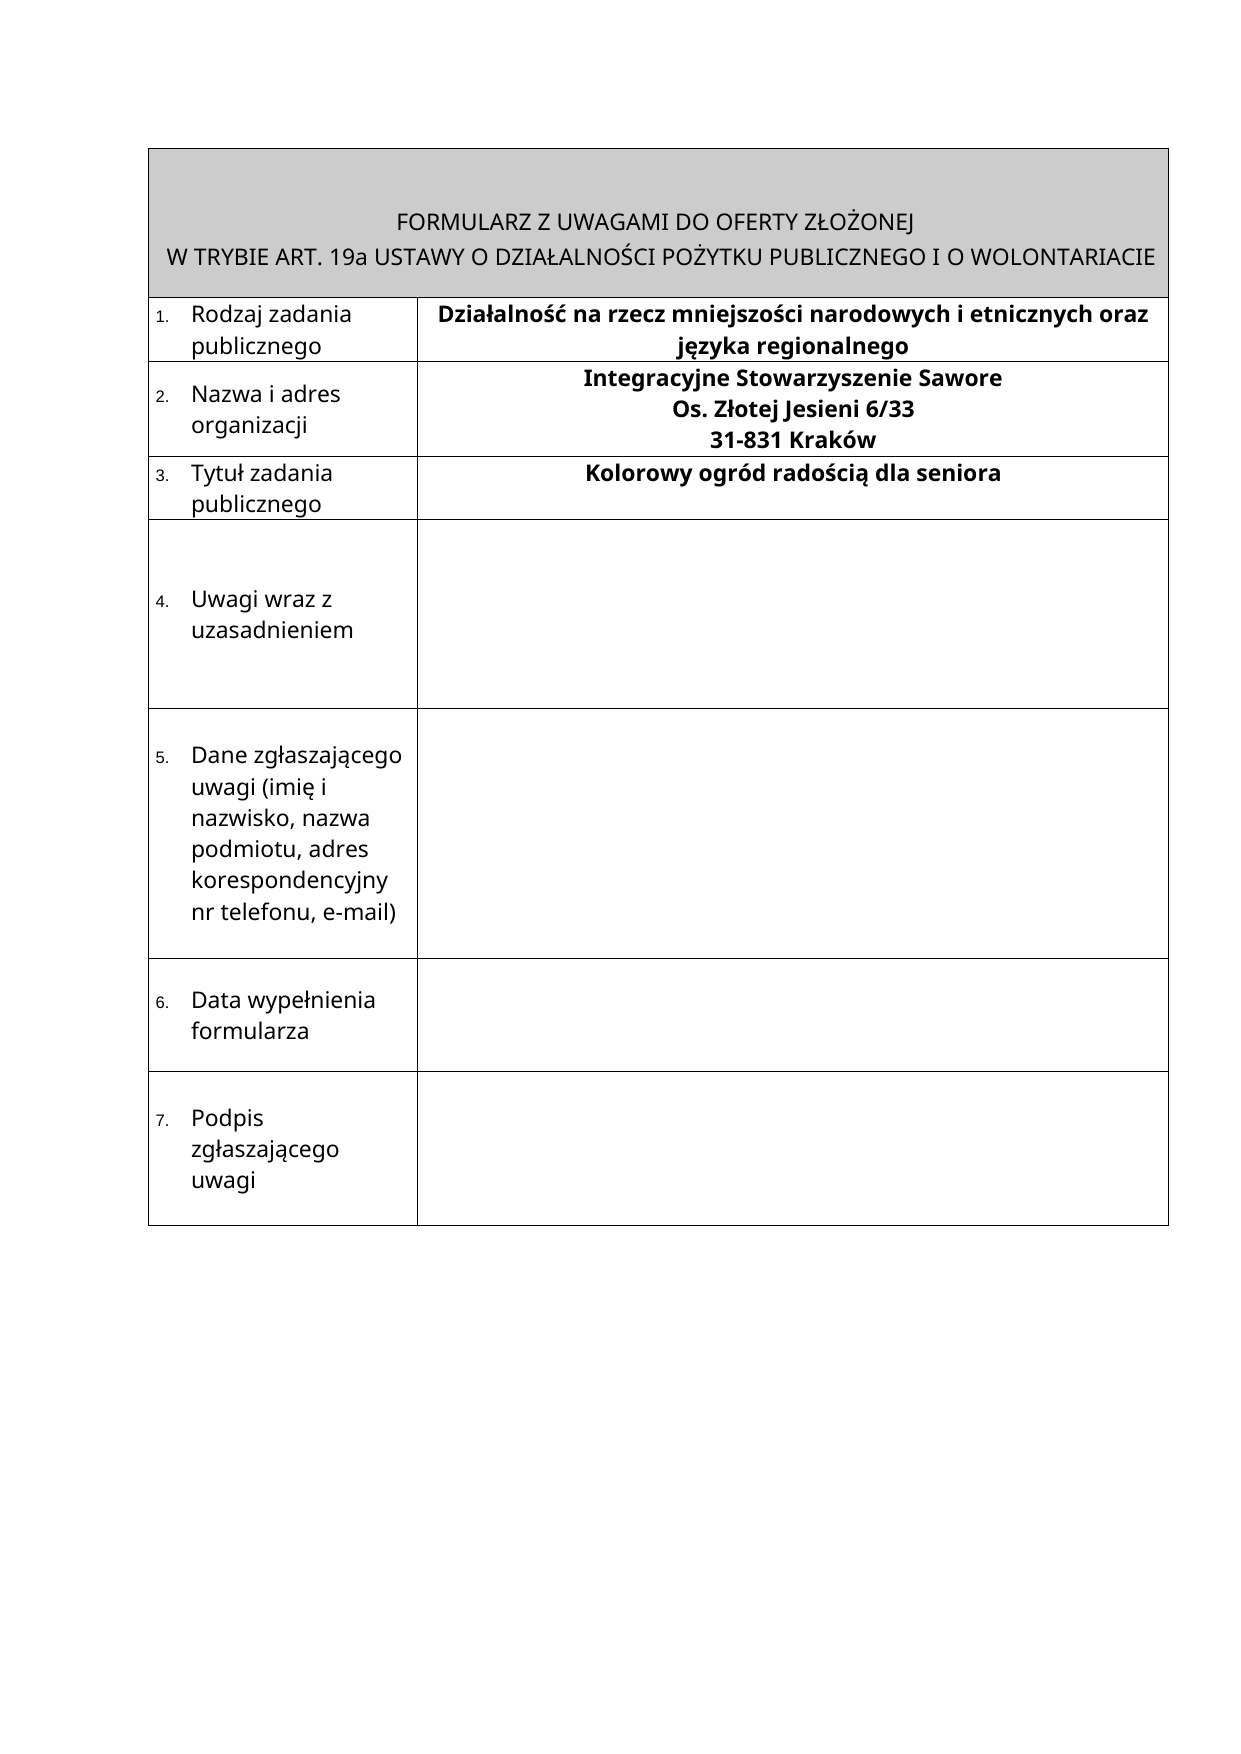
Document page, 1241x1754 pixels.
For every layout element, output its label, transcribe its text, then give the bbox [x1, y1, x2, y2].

table_cell [418, 709, 1168, 957]
table_header FORMULARZ Z UWAGAMI DO OFERTY ZŁOŻONEJ W TRYBIE ART. 19a USTAWY O DZIAŁALNOŚCI POŻYTKU PUBLICZNEGO I O WOLONTARIACIE [149, 149, 1168, 297]
table_cell Data wypełnienia formularza [149, 959, 417, 1071]
table_cell Dane zgłaszającego uwagi (imię i nazwisko, nazwa podmiotu, adres korespondencyjny nr telefonu, e-mail) [149, 709, 417, 957]
table_cell Integracyjne Stowarzyszenie Sawore Os. Złotej Jesieni 6/33 31-831 Kraków [418, 362, 1168, 456]
table_cell Uwagi wraz z uzasadnieniem [149, 520, 417, 708]
table_cell Podpis zgłaszającego uwagi [149, 1072, 417, 1225]
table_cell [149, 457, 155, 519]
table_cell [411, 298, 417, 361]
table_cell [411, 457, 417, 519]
table_cell [418, 1072, 1168, 1225]
table_cell Działalność na rzecz mniejszości narodowych i etnicznych oraz języka regionalnego [418, 298, 1168, 361]
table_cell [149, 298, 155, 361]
table_cell [418, 959, 1168, 1071]
table_cell Nazwa i adres organizacji [149, 362, 417, 456]
table_cell Kolorowy ogród radością dla seniora [418, 457, 1168, 519]
table_cell [418, 520, 1168, 708]
